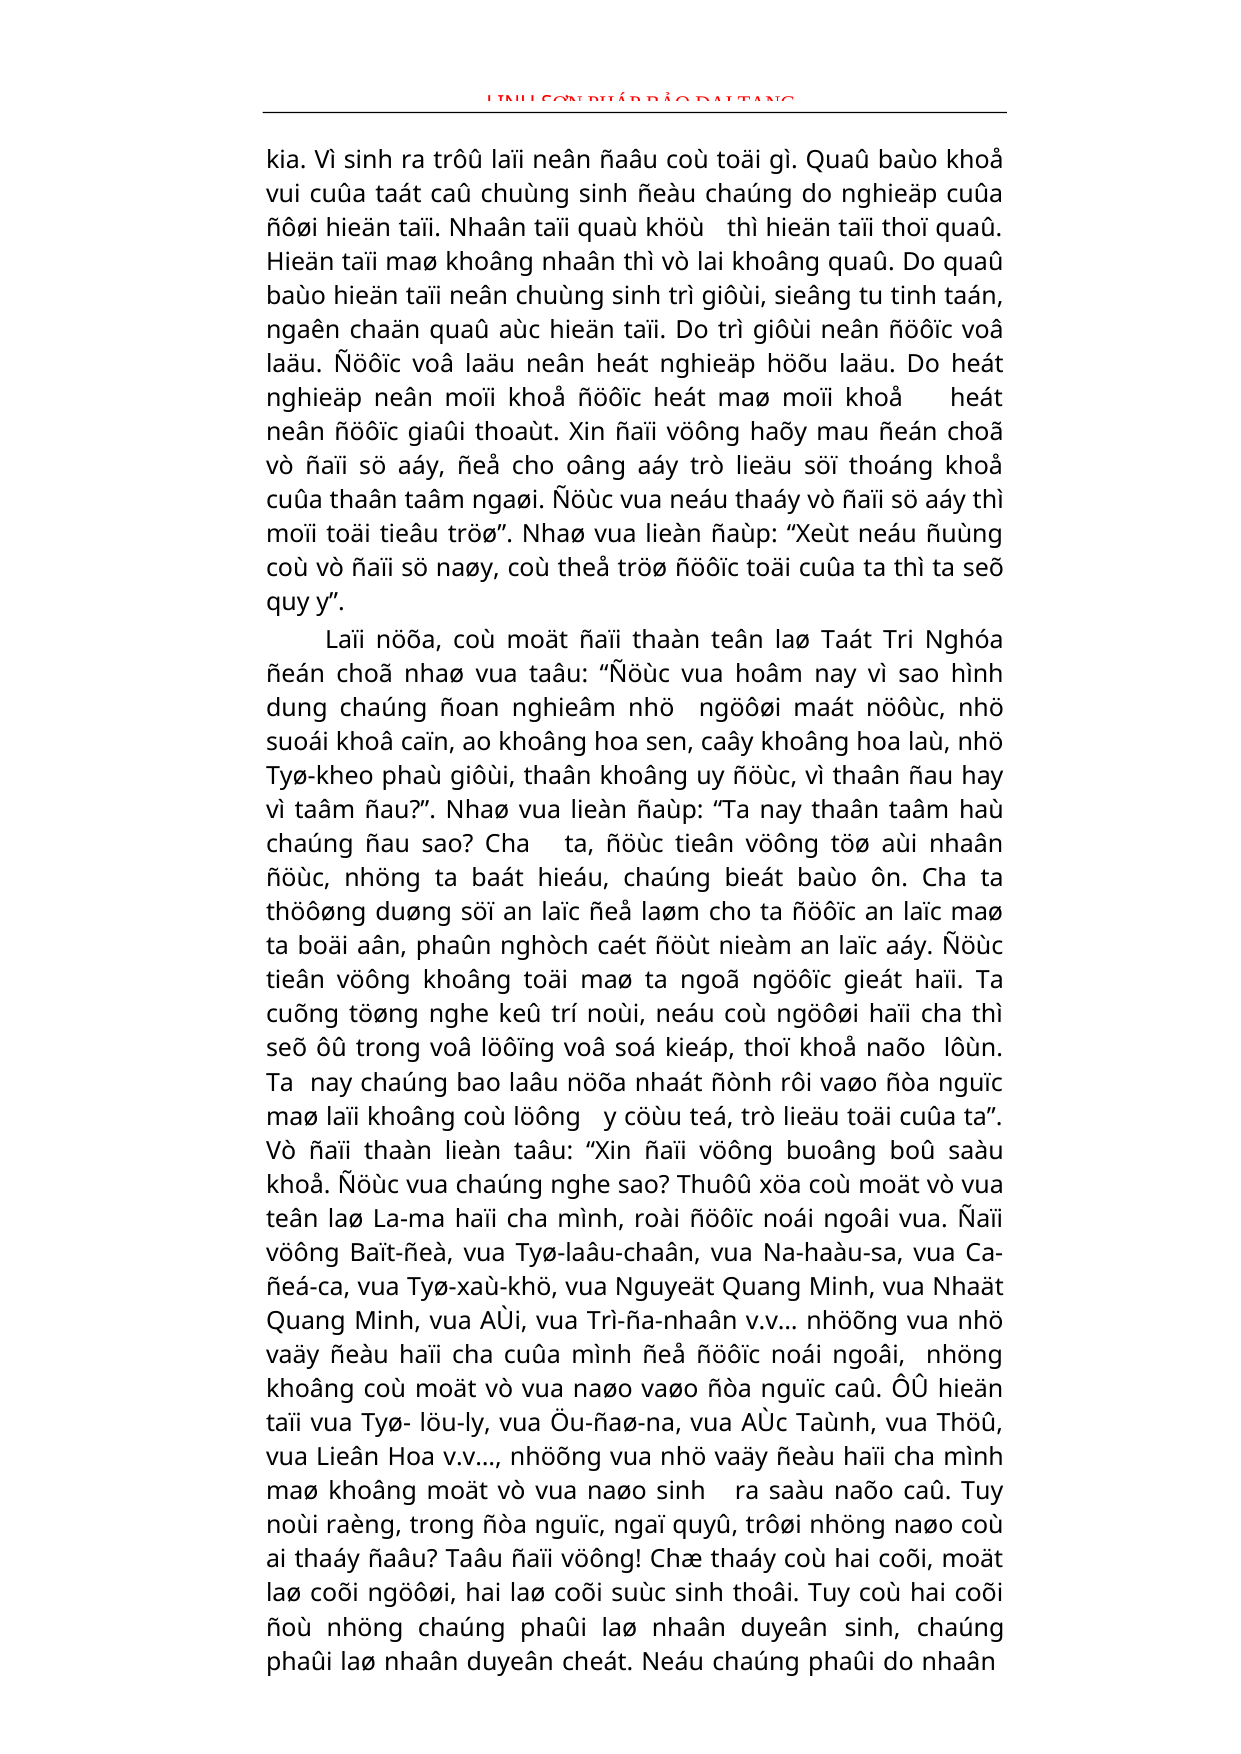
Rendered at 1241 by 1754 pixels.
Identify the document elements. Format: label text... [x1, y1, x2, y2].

text Laïi nöõa, coù moät ñaïi thaàn teân laø Taát Tri Nghóa ñeán choã nhaø vua taâu: “Ñöùc vua hoâm nay vì sao hình dung chaúng ñoan nghieâm nhö ngöôøi maát nöôùc, nhö suoái khoâ caïn, ao khoâng hoa sen, caây khoâng hoa laù, nhö Tyø-kheo phaù giôùi, thaân khoâng uy ñöùc, vì thaân ñau hay vì taâm ñau?”. Nhaø vua lieàn ñaùp: “Ta nay thaân taâm haù chaúng ñau sao? Cha ta, ñöùc tieân vöông töø aùi nhaân ñöùc, nhöng ta baát hieáu, chaúng bieát baùo ôn. Cha ta thöôøng duøng söï an laïc ñeå laøm cho ta ñöôïc an laïc maø ta boäi aân, phaûn nghòch caét ñöùt nieàm an laïc aáy. Ñöùc tieân vöông khoâng toäi maø ta ngoã ngöôïc gieát haïi. Ta cuõng töøng nghe keû trí noùi, neáu coù ngöôøi haïi cha thì seõ ôû trong voâ löôïng voâ soá kieáp, thoï khoå naõo lôùn. Ta nay chaúng bao laâu nöõa nhaát ñònh rôi vaøo ñòa nguïc maø laïi khoâng coù löông y cöùu teá, trò lieäu toäi cuûa ta”. Vò ñaïi thaàn lieàn taâu: “Xin ñaïi vöông buoâng boû saàu khoå. Ñöùc vua chaúng nghe sao? Thuôû xöa coù moät vò vua teân laø La-ma haïi cha mình, roài ñöôïc noái ngoâi vua. Ñaïi vöông Baït-ñeà, vua Tyø-laâu-chaân, vua Na-haàu-sa, vua Ca-ñeá-ca, vua Tyø-xaù-khö, vua Nguyeät Quang Minh, vua Nhaät Quang Minh, vua AÙi, vua Trì-ña-nhaân v.v… nhöõng vua nhö vaäy ñeàu haïi cha cuûa mình ñeå ñöôïc noái ngoâi, nhöng khoâng coù moät vò vua naøo vaøo ñòa nguïc caû. ÔÛ hieän taïi vua Tyø- löu-ly, vua Öu-ñaø-na, vua AÙc Taùnh, vua Thöû, vua Lieân Hoa v.v…, nhöõng vua nhö vaäy ñeàu haïi cha mình maø khoâng moät vò vua naøo sinh ra saàu naõo caû. Tuy noùi raèng, trong ñòa nguïc, ngaï quyû, trôøi nhöng naøo coù ai thaáy ñaâu? Taâu ñaïi vöông! Chæ thaáy coù hai coõi, moät laø coõi ngöôøi, hai laø coõi suùc sinh thoâi. Tuy coù hai coõi ñoù nhöng chaúng phaûi laø nhaân duyeân sinh, chaúng phaûi laø nhaân duyeân cheát. Neáu chaúng phaûi do nhaân [266, 621, 1004, 1677]
text kia. Vì sinh ra trôû laïi neân ñaâu coù toäi gì. Quaû baùo khoå vui cuûa taát caû chuùng sinh ñeàu chaúng do nghieäp cuûa ñôøi hieän taïi. Nhaân taïi quaù khöù thì hieän taïi thoï quaû. Hieän taïi maø khoâng nhaân thì vò lai khoâng quaû. Do quaû baùo hieän taïi neân chuùng sinh trì giôùi, sieâng tu tinh taán, ngaên chaän quaû aùc hieän taïi. Do trì giôùi neân ñöôïc voâ laäu. Ñöôïc voâ laäu neân heát nghieäp höõu laäu. Do heát nghieäp neân moïi khoå ñöôïc heát maø moïi khoå heát neân ñöôïc giaûi thoaùt. Xin ñaïi vöông haõy mau ñeán choã vò ñaïi sö aáy, ñeå cho oâng aáy trò lieäu söï thoáng khoå cuûa thaân taâm ngaøi. Ñöùc vua neáu thaáy vò ñaïi sö aáy thì moïi toäi tieâu tröø”. Nhaø vua lieàn ñaùp: “Xeùt neáu ñuùng coù vò ñaïi sö naøy, coù theå tröø ñöôïc toäi cuûa ta thì ta seõ quy y”. [266, 141, 1004, 618]
